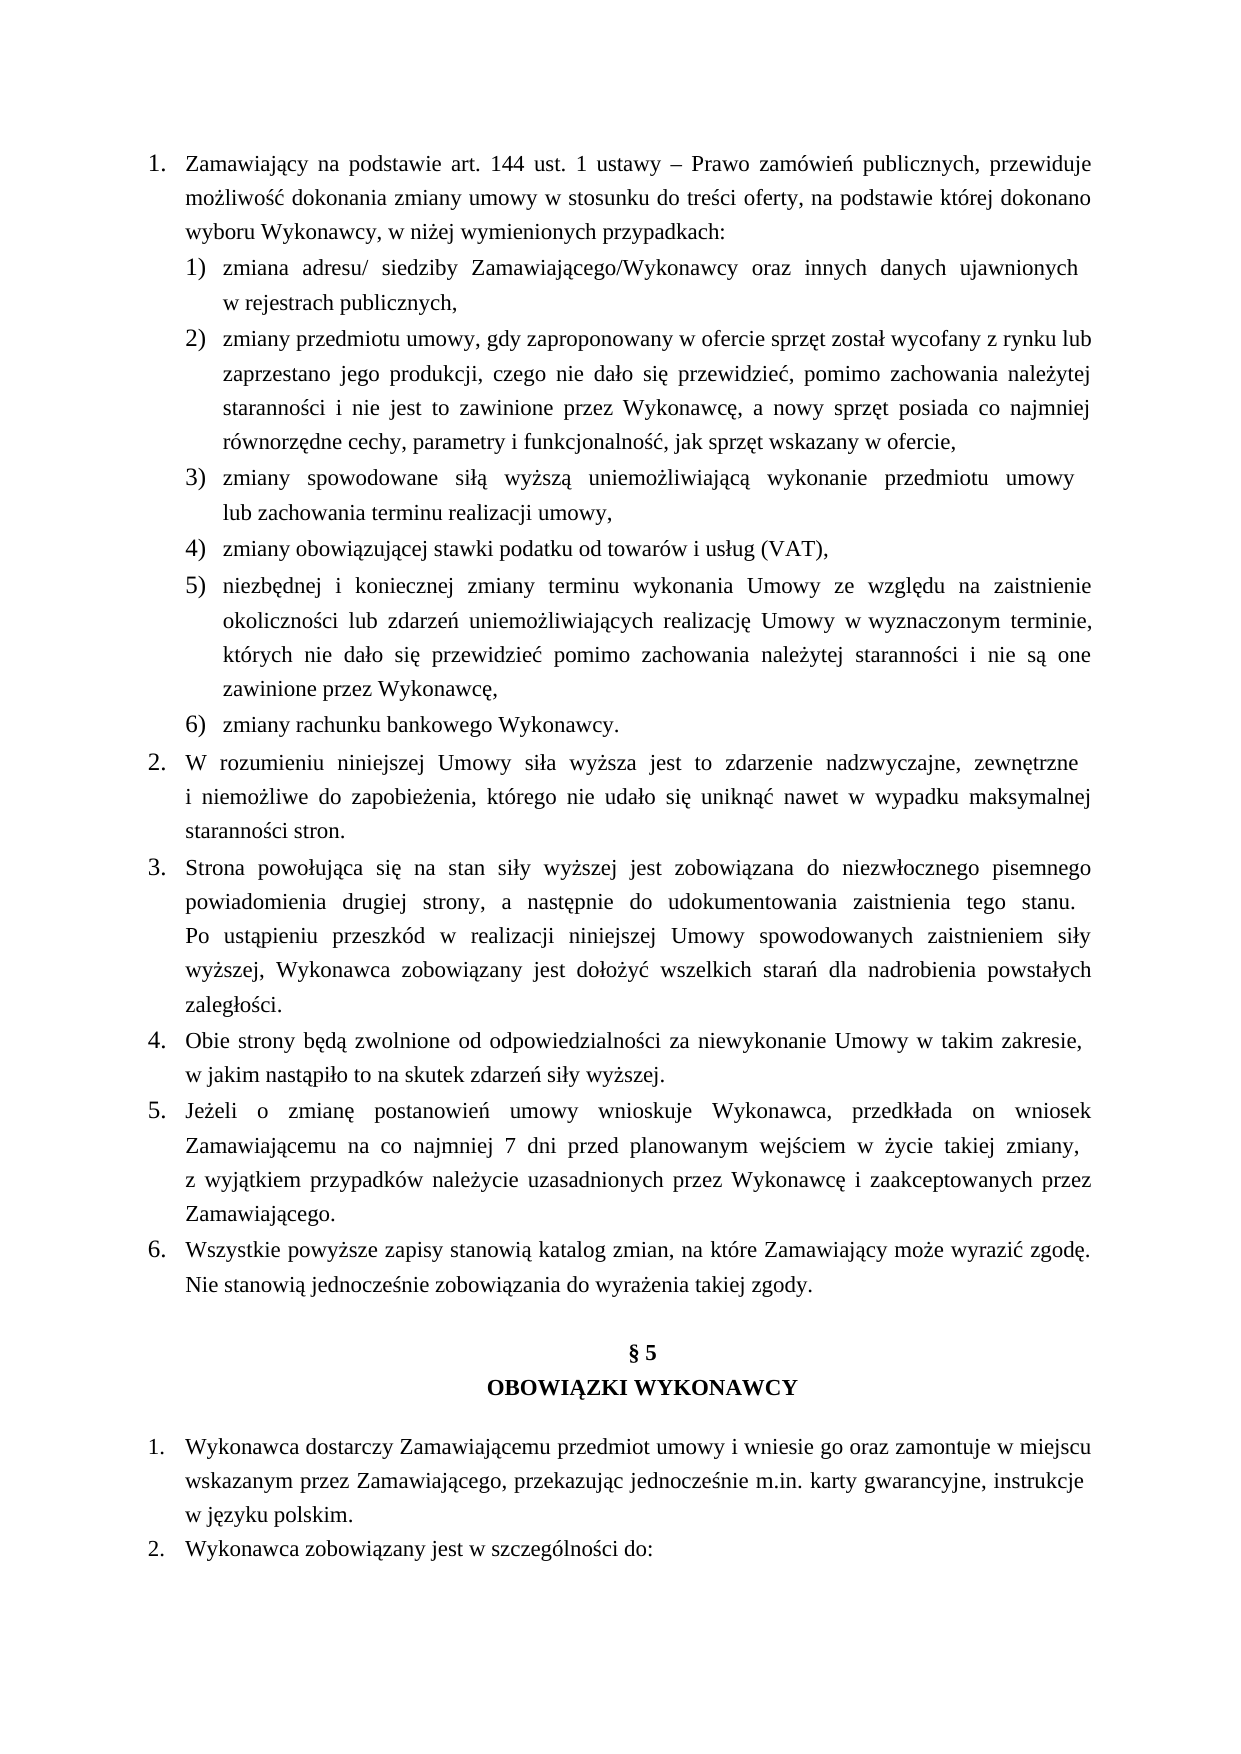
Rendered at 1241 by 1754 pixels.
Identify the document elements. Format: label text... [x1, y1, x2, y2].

list niezbędnej i koniecznej zmiany terminu wykonania Umowy ze względu na zaistnienie okoliczności lub zdarzeń uniemożliwiających realizację Umowy w wyznaczonym terminie, których nie dało się przewidzieć pomimo zachowania należytej staranności i nie są one zawinione przez Wykonawcę, [185, 570, 1093, 702]
list Zamawiający na podstawie art. 144 ust. 1 ustawy – Prawo zamówień publicznych, przewiduje możliwość dokonania zmiany umowy w stosunku do treści oferty, na podstawie której dokonano wyboru Wykonawcy, w niżej wymienionych przypadkach: [148, 148, 1093, 245]
list zmiany spowodowane siłą wyższą uniemożliwiającą wykonanie przedmiotu umowy lub zachowania terminu realizacji umowy, [185, 462, 1093, 525]
list zmiany obowiązującej stawki podatku od towarów i usług (VAT), [185, 533, 1093, 562]
list zmiany rachunku bankowego Wykonawcy. [185, 709, 1093, 738]
text § 5 [192, 1339, 1093, 1366]
list Jeżeli o zmianę postanowień umowy wnioskuje Wykonawca, przedkłada on wniosek Zamawiającemu na co najmniej 7 dni przed planowanym wejściem w życie takiej zmiany, z wyjątkiem przypadków należycie uzasadnionych przez Wykonawcę i zaakceptowanych przez Zamawiającego. [148, 1096, 1093, 1227]
list zmiana adresu/ siedziby Zamawiającego/Wykonawcy oraz innych danych ujawnionych w rejestrach publicznych, [185, 252, 1093, 315]
list Wykonawca dostarczy Zamawiającemu przedmiot umowy i wniesie go oraz zamontuje w miejscu wskazanym przez Zamawiającego, przekazując jednocześnie m.in. karty gwarancyjne, instrukcje w języku polskim. [148, 1433, 1093, 1527]
list Wykonawca zobowiązany jest w szczególności do: [148, 1535, 1093, 1562]
list W rozumieniu niniejszej Umowy siła wyższa jest to zdarzenie nadzwyczajne, zewnętrzne i niemożliwe do zapobieżenia, którego nie udało się uniknąć nawet w wypadku maksymalnej staranności stron. [148, 747, 1093, 844]
text OBOWIĄZKI WYKONAWCY [192, 1374, 1093, 1400]
list Wszystkie powyższe zapisy stanowią katalog zmian, na które Zamawiający może wyrazić zgodę. Nie stanowią jednocześnie zobowiązania do wyrażenia takiej zgody. [148, 1234, 1093, 1297]
list zmiany przedmiotu umowy, gdy zaproponowany w ofercie sprzęt został wycofany z rynku lub zaprzestano jego produkcji, czego nie dało się przewidzieć, pomimo zachowania należytej staranności i nie jest to zawinione przez Wykonawcę, a nowy sprzęt posiada co najmniej równorzędne cechy, parametry i funkcjonalność, jak sprzęt wskazany w ofercie, [185, 323, 1093, 454]
list Strona powołująca się na stan siły wyższej jest zobowiązana do niezwłocznego pisemnego powiadomienia drugiej strony, a następnie do udokumentowania zaistnienia tego stanu. Po ustąpieniu przeszkód w realizacji niniejszej Umowy spowodowanych zaistnieniem siły wyższej, Wykonawca zobowiązany jest dołożyć wszelkich starań dla nadrobienia powstałych zaległości. [148, 852, 1093, 1017]
list Obie strony będą zwolnione od odpowiedzialności za niewykonanie Umowy w takim zakresie, w jakim nastąpiło to na skutek zdarzeń siły wyższej. [148, 1025, 1093, 1088]
